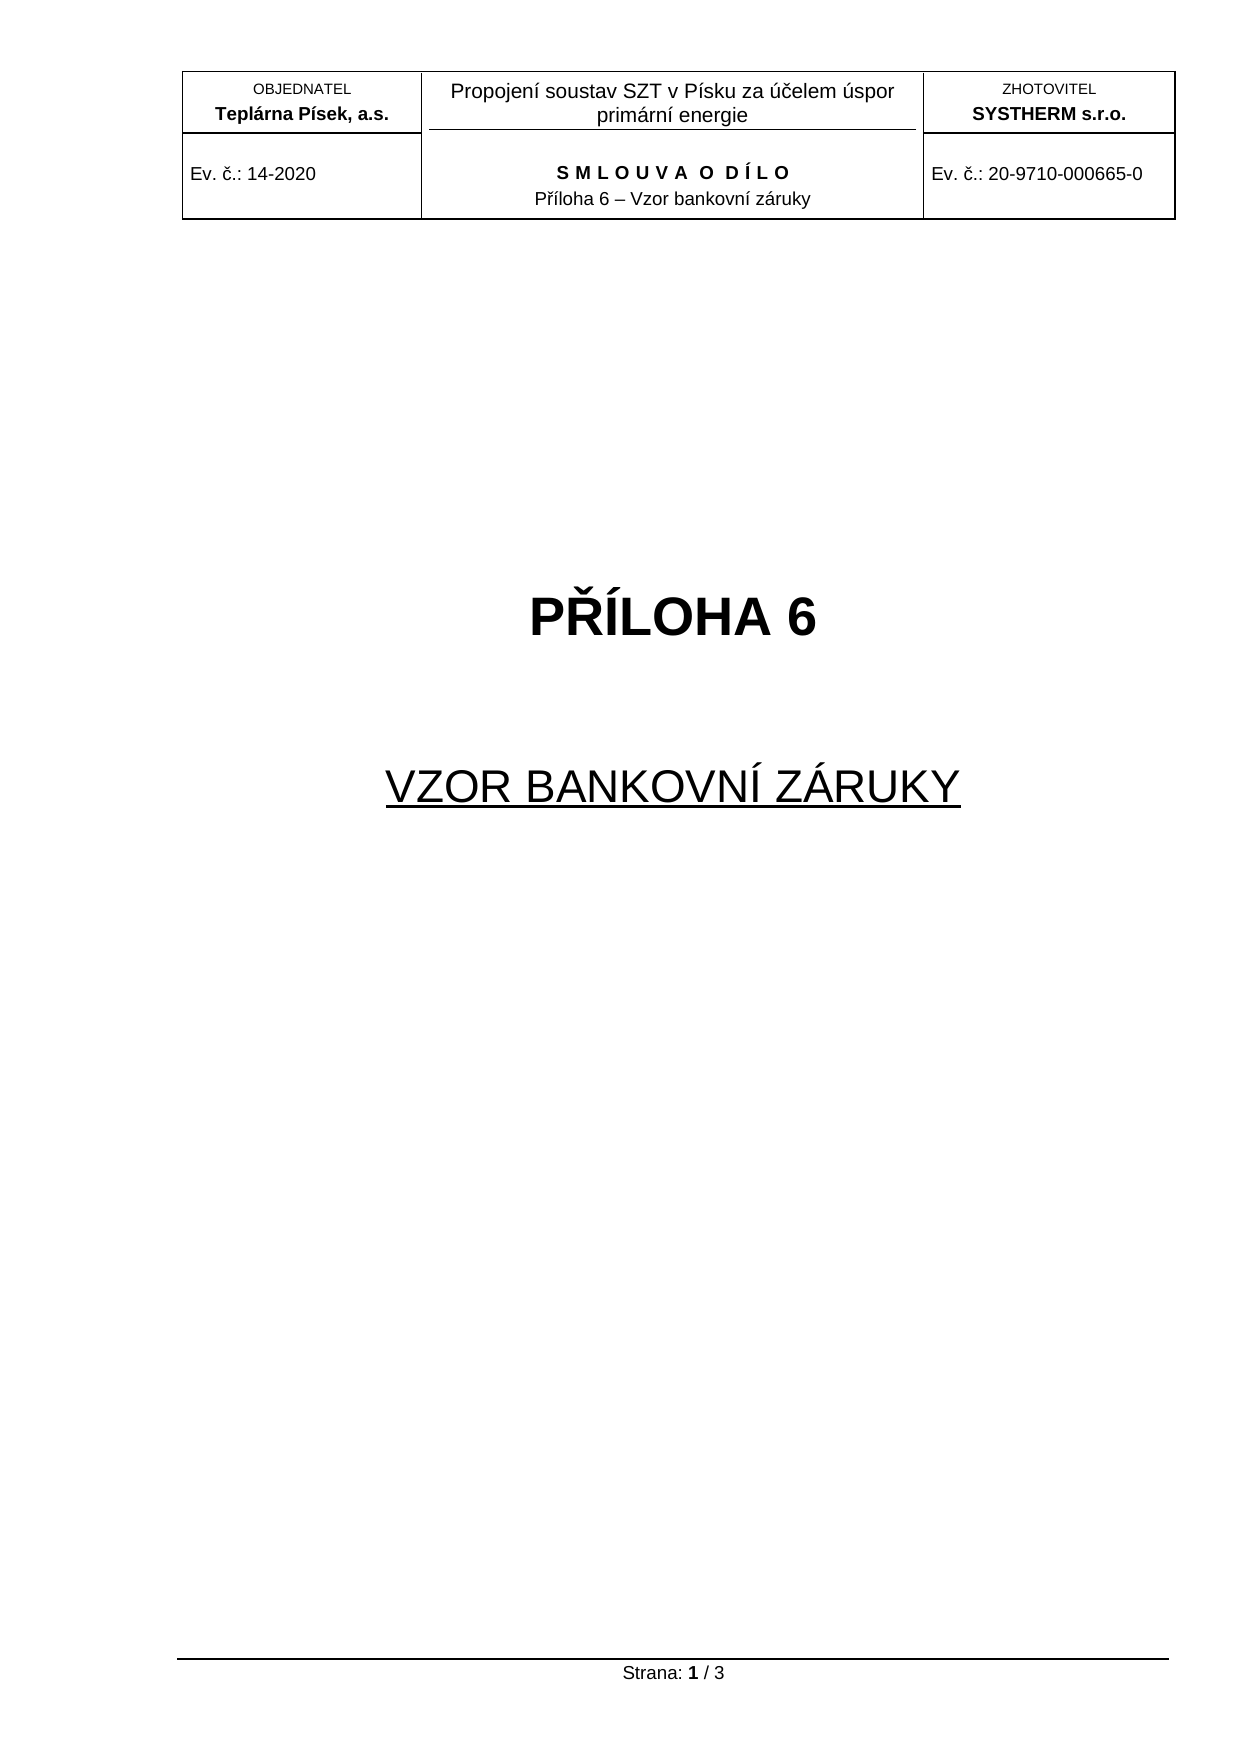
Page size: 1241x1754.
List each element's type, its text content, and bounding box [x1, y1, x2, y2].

text vzor Bankovní záruky [177, 759, 1169, 812]
title Příloha 6 [177, 585, 1169, 647]
